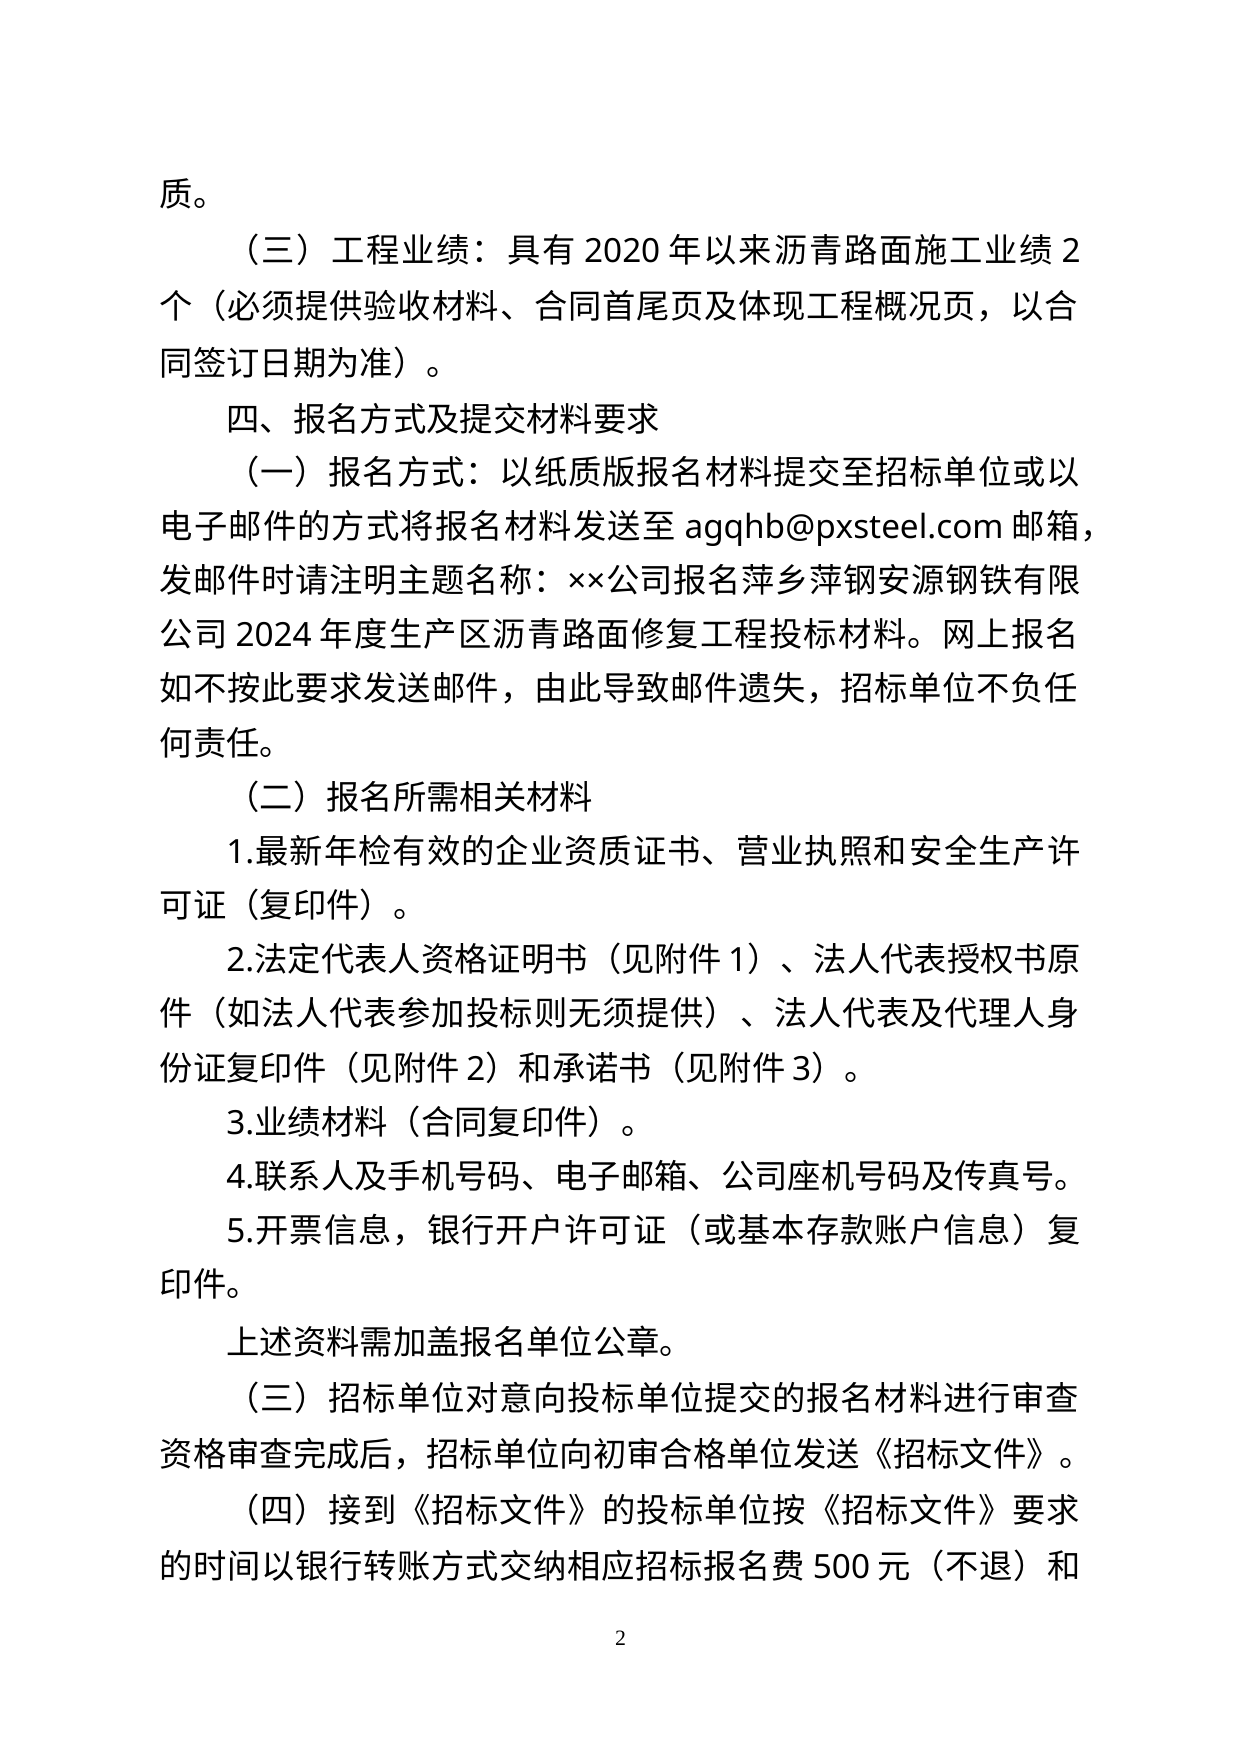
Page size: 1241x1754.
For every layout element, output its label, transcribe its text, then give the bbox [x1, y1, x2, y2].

text 3.业绩材料（合同复印件）。 [159, 1091, 1081, 1145]
text 2.法定代表人资格证明书（见附件1）、法人代表授权书原件（如法人代表参加投标则无须提供）、法人代表及代理人身份证复印件（见附件2）和承诺书（见附件3）。 [159, 928, 1081, 1091]
text 四、报名方式及提交材料要求 [159, 384, 1081, 441]
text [159, 1476, 1081, 1589]
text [159, 159, 1081, 216]
text 5.开票信息，银行开户许可证（或基本存款账户信息）复印件。 [159, 1199, 1081, 1307]
text （三）招标单位对意向投标单位提交的报名材料进行审查，资格审查完成后，招标单位向初审合格单位发送《招标文件》。 [159, 1364, 1081, 1476]
text 4.联系人及手机号码、电子邮箱、公司座机号码及传真号。 [159, 1145, 1081, 1199]
text （一）报名方式：以纸质版报名材料提交至招标单位或以电子邮件的方式将报名材料发送至agqhb@pxsteel.com邮箱，发邮件时请注明主题名称：××公司报名萍乡萍钢安源钢铁有限公司2024年度生产区沥青路面修复工程投标材料。网上报名如不按此要求发送邮件，由此导致邮件遗失，招标单位不负任何责任。 [159, 441, 1081, 766]
text （三）工程业绩：具有2020年以来沥青路面施工业绩2个（必须提供验收材料、合同首尾页及体现工程概况页，以合同签订日期为准）。 [159, 216, 1081, 384]
text 1.最新年检有效的企业资质证书、营业执照和安全生产许可证（复印件）。 [159, 820, 1081, 928]
text （二）报名所需相关材料 [159, 766, 1081, 820]
text 上述资料需加盖报名单位公章。 [159, 1307, 1081, 1364]
